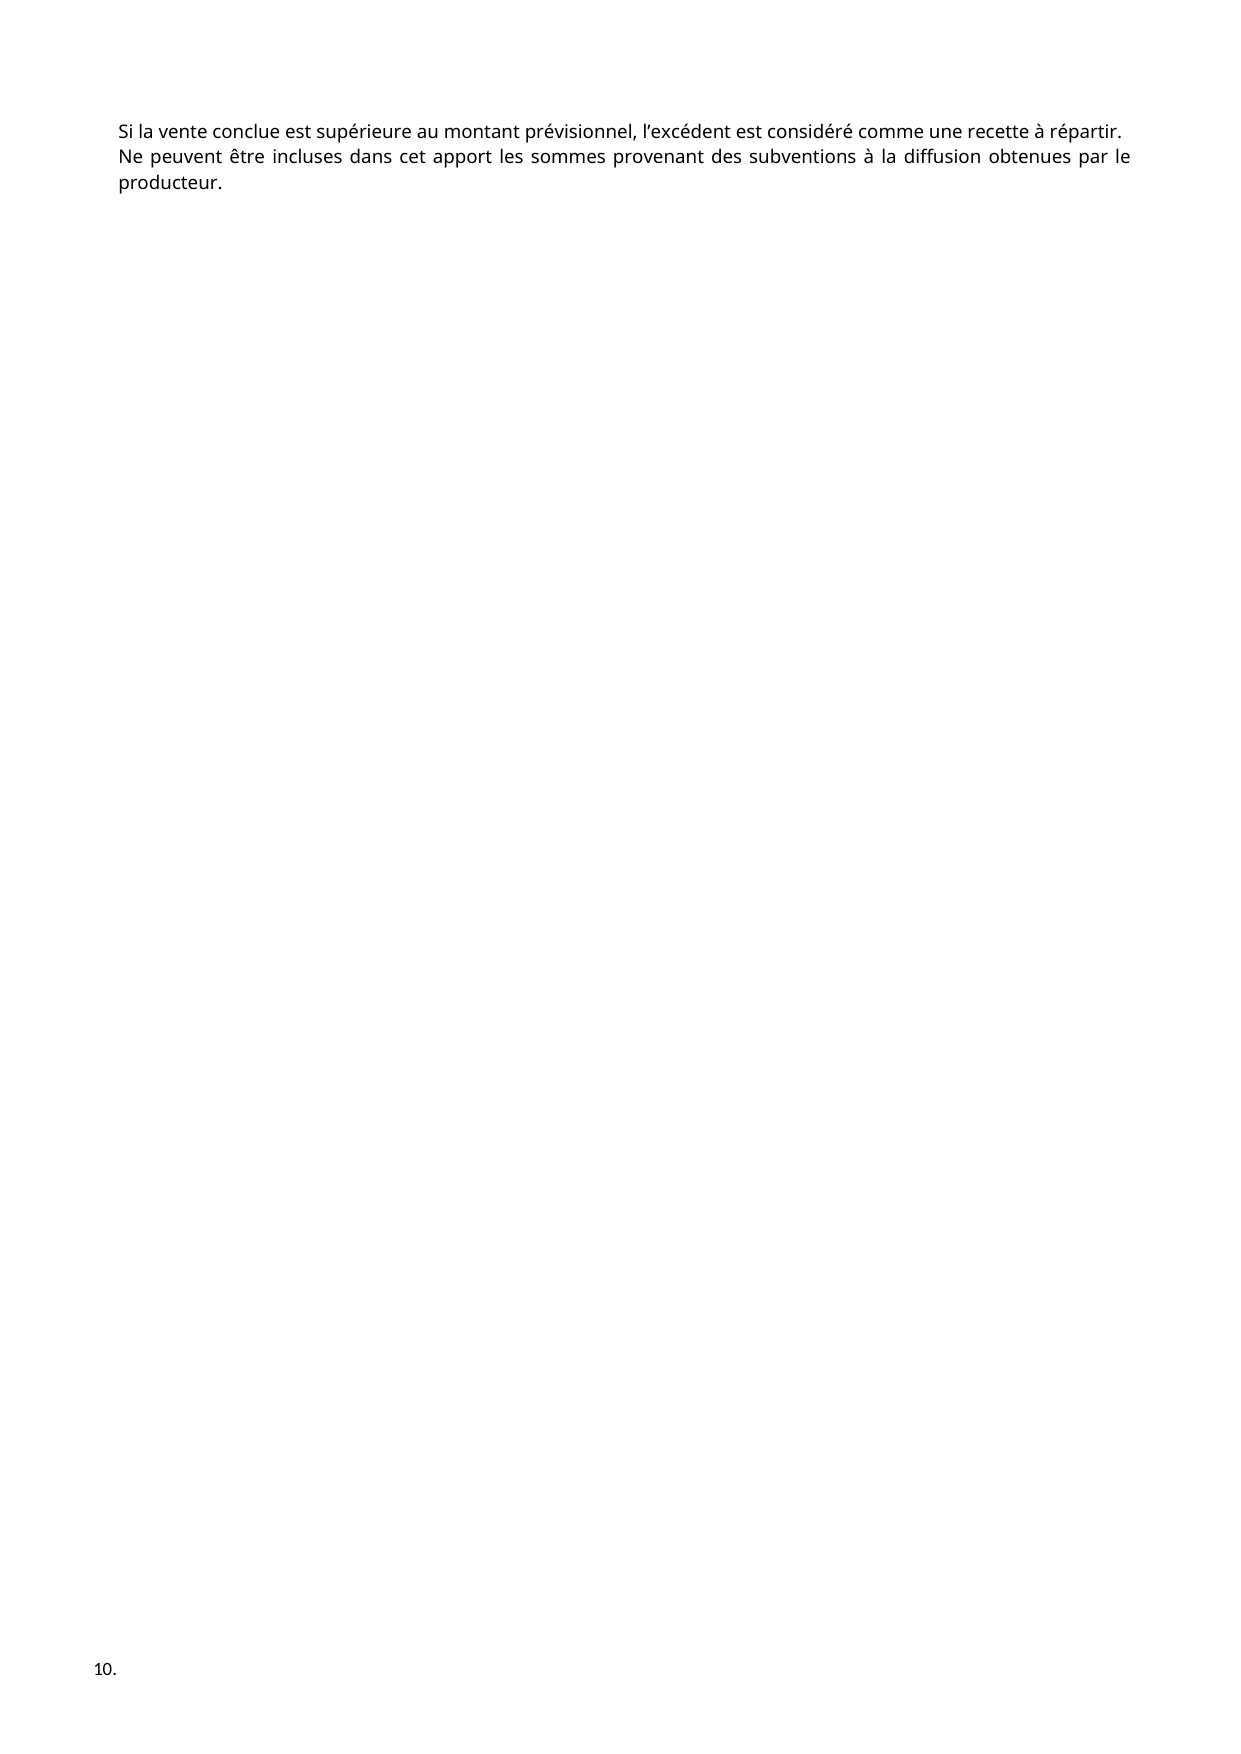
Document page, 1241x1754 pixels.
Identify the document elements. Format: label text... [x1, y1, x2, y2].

text Si la vente conclue est supérieure au montant prévisionnel, l’excédent est considéré comme une recette à répartir. [118, 118, 1133, 144]
text Ne peuvent être incluses dans cet apport les sommes provenant des subventions à la diffusion obtenues par le producteur. [118, 144, 1133, 195]
